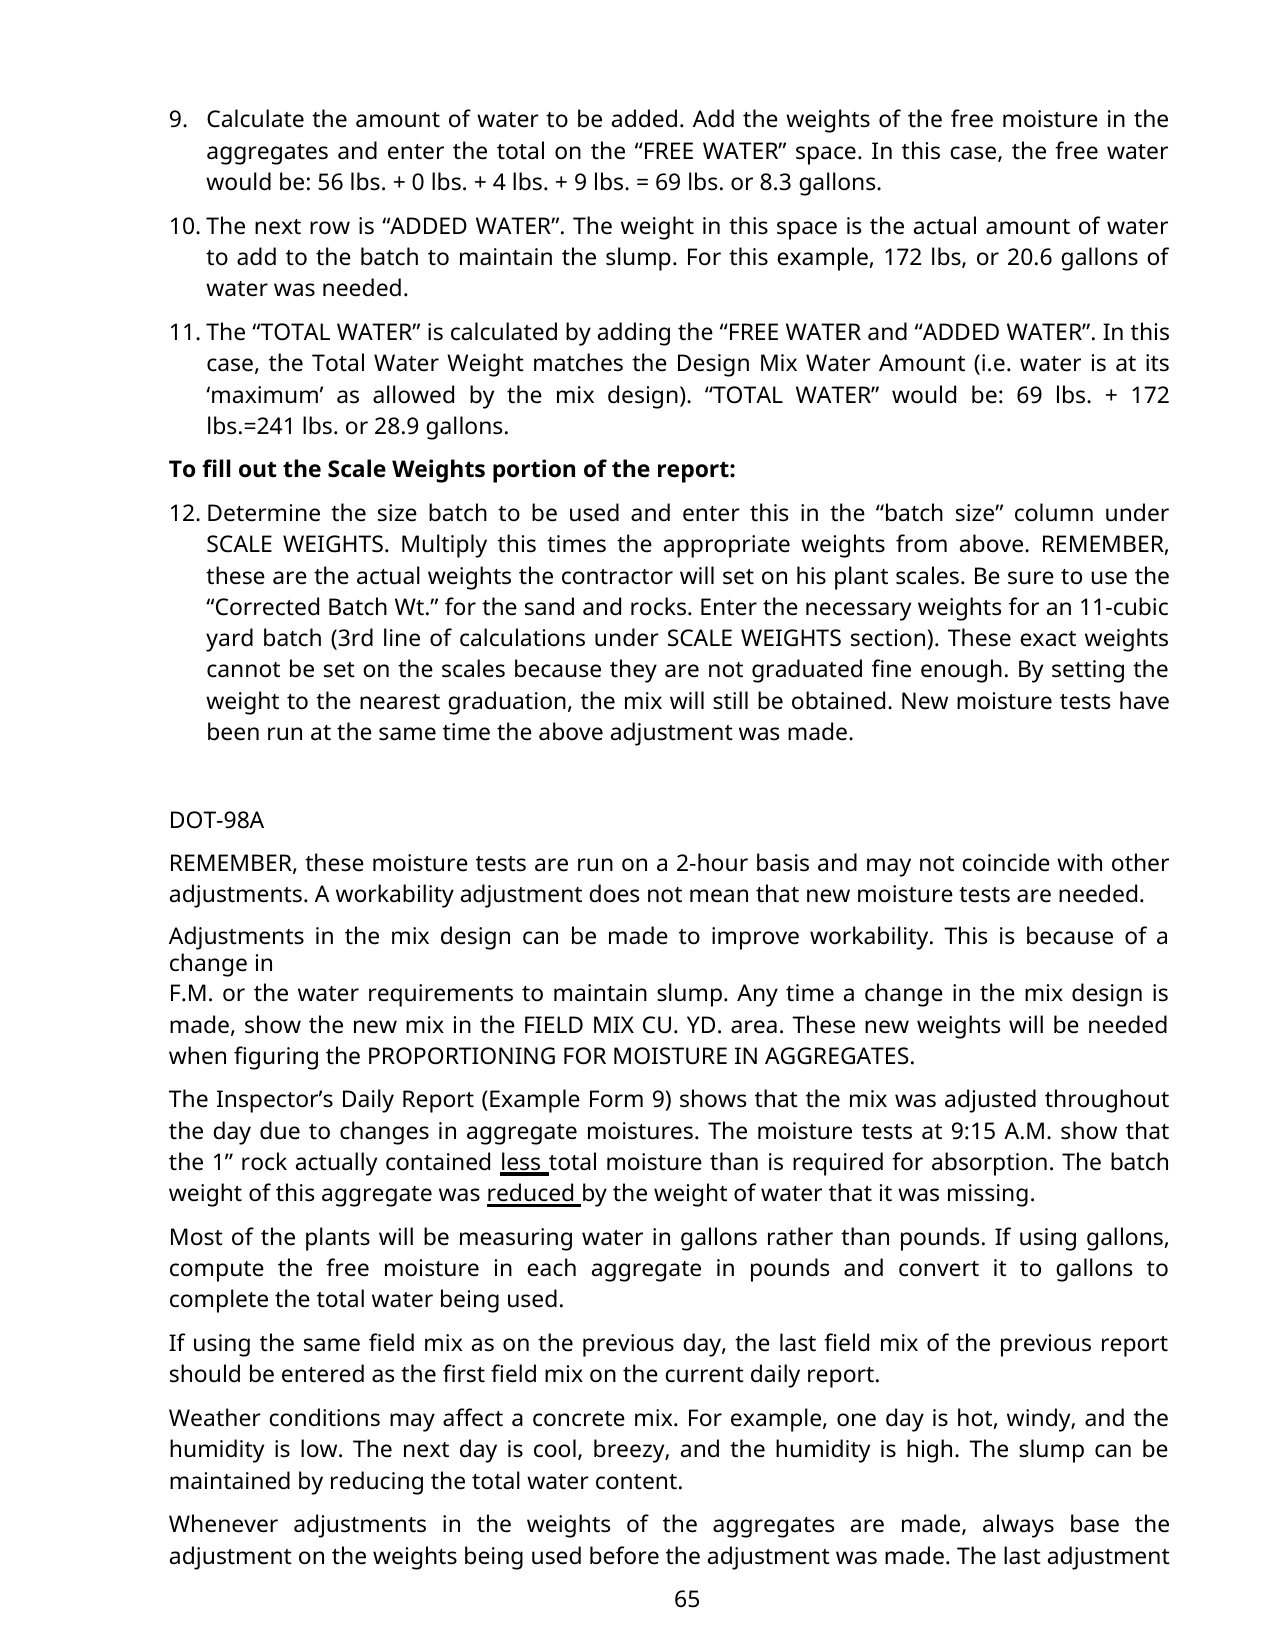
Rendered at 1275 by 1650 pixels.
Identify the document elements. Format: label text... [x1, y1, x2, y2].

text REMEMBER, these moisture tests are run on a 2-hour basis and may not coincide with other adjustments. A workability adjustment does not mean that new moisture tests are needed. [169, 847, 1171, 910]
list Calculate the amount of water to be added. Add the weights of the free moisture in the aggregates and enter the total on the “FREE WATER” space. In this case, the free water would be: 56 lbs. + 0 lbs. + 4 lbs. + 9 lbs. = 69 lbs. or 8.3 gallons. [169, 103, 1171, 197]
text The Inspector’s Daily Report (Example Form 9) shows that the mix was adjusted throughout the day due to changes in aggregate moistures. The moisture tests at 9:15 A.M. show that the 1” rock actually contained less total moisture than is required for absorption. The batch weight of this aggregate was reduced by the weight of water that it was missing. [169, 1083, 1171, 1208]
subtitle To fill out the Scale Weights portion of the report: [169, 453, 1171, 484]
text Adjustments in the mix design can be made to improve workability. This is because of a change in [169, 922, 1171, 977]
list Determine the size batch to be used and enter this in the “batch size” column under SCALE WEIGHTS. Multiply this times the appropriate weights from above. REMEMBER, these are the actual weights the contractor will set on his plant scales. Be sure to use the “Corrected Batch Wt.” for the sand and rocks. Enter the necessary weights for an 11-cubic yard batch (3rd line of calculations under SCALE WEIGHTS section). These exact weights cannot be set on the scales because they are not graduated fine enough. By setting the weight to the nearest graduation, the mix will still be obtained. New moisture tests have been run at the same time the above adjustment was made. [169, 497, 1171, 747]
list The “TOTAL WATER” is calculated by adding the “FREE WATER and “ADDED WATER”. In this case, the Total Water Weight matches the Design Mix Water Amount (i.e. water is at its ‘maximum’ as allowed by the mix design). “TOTAL WATER” would be: 69 lbs. + 172 lbs.=241 lbs. or 28.9 gallons. [169, 316, 1171, 441]
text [169, 1508, 1171, 1571]
list The next row is “ADDED WATER”. The weight in this space is the actual amount of water to add to the batch to maintain the slump. For this example, 172 lbs, or 20.6 gallons of water was needed. [169, 210, 1171, 303]
text Most of the plants will be measuring water in gallons rather than pounds. If using gallons, compute the free moisture in each aggregate in pounds and convert it to gallons to complete the total water being used. [169, 1221, 1171, 1314]
text DOT-98A [169, 804, 1171, 835]
text If using the same field mix as on the previous day, the last field mix of the previous report should be entered as the first field mix on the current daily report. [169, 1327, 1171, 1389]
text F.M. or the water requirements to maintain slump. Any time a change in the mix design is made, show the new mix in the FIELD MIX CU. YD. area. These new weights will be needed when figuring the PROPORTIONING FOR MOISTURE IN AGGREGATES. [169, 977, 1171, 1071]
text Weather conditions may affect a concrete mix. For example, one day is hot, windy, and the humidity is low. The next day is cool, breezy, and the humidity is high. The slump can be maintained by reducing the total water content. [169, 1402, 1171, 1496]
